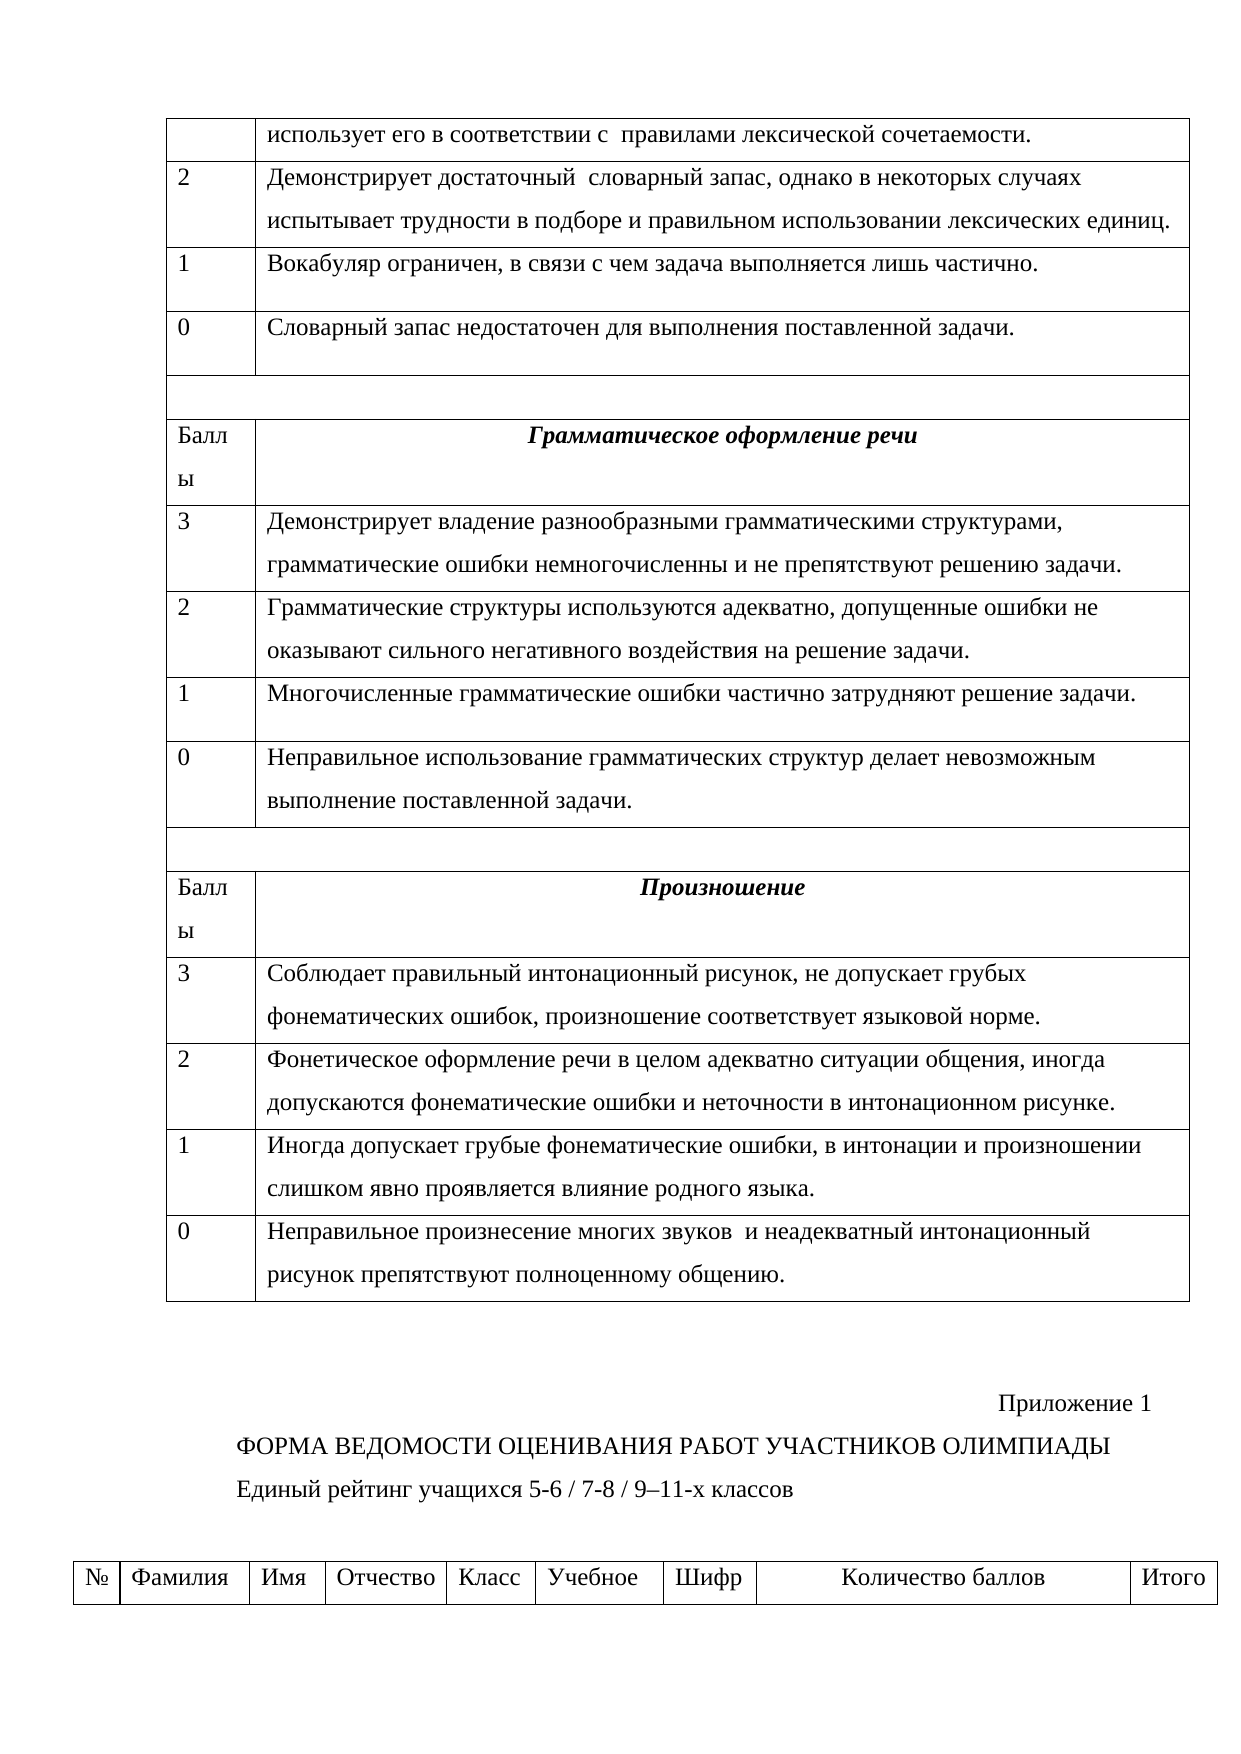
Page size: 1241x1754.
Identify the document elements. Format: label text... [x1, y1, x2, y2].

table_cell 1 [167, 248, 255, 311]
table_cell Демонстрирует владение разнообразными грамматическими структурами, грамматические ошибки немногочисленны и не препятствуют решению задачи. [256, 506, 1189, 591]
table_cell [167, 828, 1189, 871]
table_header Фамилия [121, 1562, 249, 1603]
table_cell Неправильное использование грамматических структур делает невозможным выполнение поставленной задачи. [256, 742, 1189, 827]
table_cell 2 [167, 1044, 255, 1129]
text Единый рейтинг учащихся 5-6 / 7-8 / 9–11-х классов [177, 1474, 1152, 1503]
table_cell 3 [167, 119, 255, 161]
text Приложение 1 [177, 1388, 1152, 1417]
table_cell Словарный запас недостаточен для выполнения поставленной задачи. [256, 312, 1189, 374]
text ФОРМА ВЕДОМОСТИ ОЦЕНИВАНИЯ РАБОТ УЧАСТНИКОВ ОЛИМПИАДЫ [177, 1431, 1152, 1460]
table_cell 3 [167, 958, 255, 1043]
table_cell 2 [167, 162, 255, 247]
table_cell Иногда допускает грубые фонематические ошибки, в интонации и произношении слишком явно проявляется влияние родного языка. [256, 1130, 1189, 1215]
table_cell Многочисленные грамматические ошибки частично затрудняют решение задачи. [256, 678, 1189, 741]
table_header Количество баллов [757, 1562, 1130, 1603]
table_header Класс [447, 1562, 535, 1603]
table_header Отчество [326, 1562, 446, 1603]
table_cell 0 [167, 312, 255, 374]
table_cell [167, 376, 1189, 419]
table_cell Произношение [256, 872, 1189, 957]
table_cell Баллы [167, 420, 255, 505]
table_cell 0 [167, 742, 255, 827]
table_cell Неправильное произнесение многих звуков и неадекватный интонационный рисунок препятствуют полноценному общению. [256, 1216, 1189, 1301]
table_cell Грамматические структуры используются адекватно, допущенные ошибки не оказывают сильного негативного воздействия на решение задачи. [256, 592, 1189, 677]
table_header № [74, 1562, 119, 1603]
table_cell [256, 119, 1189, 161]
table_header Шифр [664, 1562, 756, 1603]
table_header Имя [250, 1562, 325, 1603]
table_cell 1 [167, 678, 255, 741]
table_header Итого [1131, 1562, 1217, 1603]
table_cell 1 [167, 1130, 255, 1215]
table_cell Грамматическое оформление речи [256, 420, 1189, 505]
table_cell 2 [167, 592, 255, 677]
table_cell 3 [167, 506, 255, 591]
table_header Учебное заведение [536, 1562, 663, 1603]
table_cell Фонетическое оформление речи в целом адекватно ситуации общения, иногда допускаются фонематические ошибки и неточности в интонационном рисунке. [256, 1044, 1189, 1129]
table_cell Баллы [167, 872, 255, 957]
table_cell Демонстрирует достаточный словарный запас, однако в некоторых случаях испытывает трудности в подборе и правильном использовании лексических единиц. [256, 162, 1189, 247]
table_cell Вокабуляр ограничен, в связи с чем задача выполняется лишь частично. [256, 248, 1189, 311]
table_cell Соблюдает правильный интонационный рисунок, не допускает грубых фонематических ошибок, произношение соответствует языковой норме. [256, 958, 1189, 1043]
table_cell 0 [167, 1216, 255, 1301]
